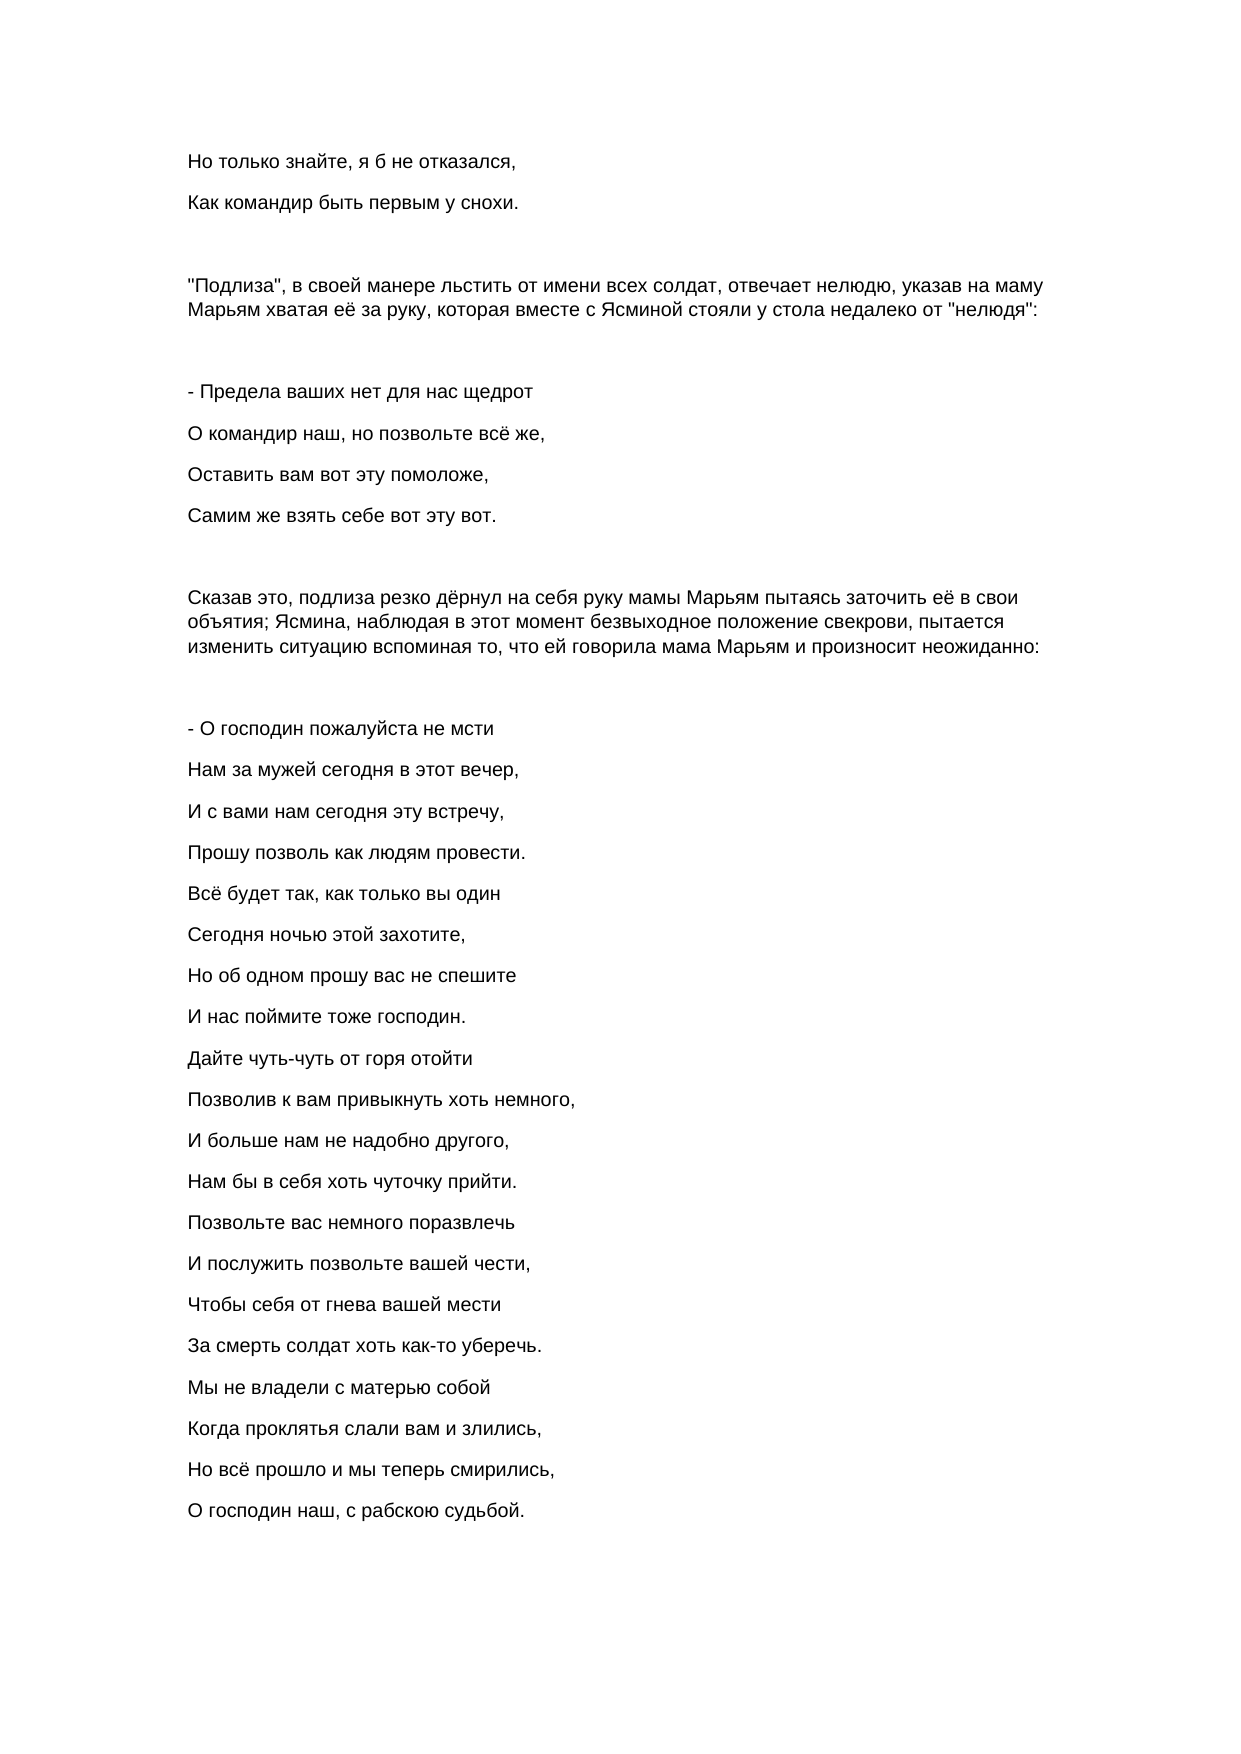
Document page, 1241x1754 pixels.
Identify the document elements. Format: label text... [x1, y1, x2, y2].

text Нам за мужей сегодня в этот вечер, [187, 758, 1053, 781]
text Всё будет так, как только вы один [187, 882, 1053, 904]
text Но всё прошло и мы теперь смирились, [187, 1458, 1053, 1481]
text Оставить вам вот эту помоложе, [187, 462, 1053, 485]
text Как командир быть первым у снохи. [187, 191, 1053, 214]
text И с вами нам сегодня эту встречу, [187, 799, 1053, 822]
text Самим же взять себе вот эту вот. [187, 504, 1053, 526]
text Нам бы в себя хоть чуточку прийти. [187, 1170, 1053, 1192]
text Сегодня ночью этой захотите, [187, 923, 1053, 946]
text О командир наш, но позвольте всё же, [187, 421, 1053, 444]
text Сказав это, подлиза резко дёрнул на себя руку мамы Марьям пытаясь заточить её в свои объятия; Ясмина, наблюдая в этот момент безвыходное положение свекрови, пытается изменить ситуацию вспоминая то, что ей говорила мама Марьям и произносит неожиданно: [187, 586, 1053, 658]
text Позволив к вам привыкнуть хоть немного, [187, 1087, 1053, 1110]
text Чтобы себя от гнева вашей мести [187, 1293, 1053, 1316]
text За смерть солдат хоть как-то уберечь. [187, 1334, 1053, 1357]
text О господин наш, с рабскою судьбой. [187, 1499, 1053, 1522]
text И послужить позвольте вашей чести, [187, 1252, 1053, 1275]
text "Подлиза", в своей манере льстить от имени всех солдат, отвечает нелюдю, указав на маму Марьям хватая её за руку, которая вместе с Ясминой стояли у стола недалеко от "нелюдя": [187, 273, 1053, 321]
text И больше нам не надобно другого, [187, 1129, 1053, 1151]
text Когда проклятья слали вам и злились, [187, 1417, 1053, 1439]
text Прошу позволь как людям провести. [187, 841, 1053, 863]
text Дайте чуть-чуть от горя отойти [187, 1046, 1053, 1069]
text - Предела ваших нет для нас щедрот [187, 380, 1053, 403]
text Мы не владели с матерью собой [187, 1376, 1053, 1398]
text Но об одном прошу вас не спешите [187, 964, 1053, 987]
text Но только знайте, я б не отказался, [187, 150, 1053, 173]
text И нас поймите тоже господин. [187, 1005, 1053, 1028]
text - О господин пожалуйста не мсти [187, 717, 1053, 740]
text Позвольте вас немного поразвлечь [187, 1211, 1053, 1234]
